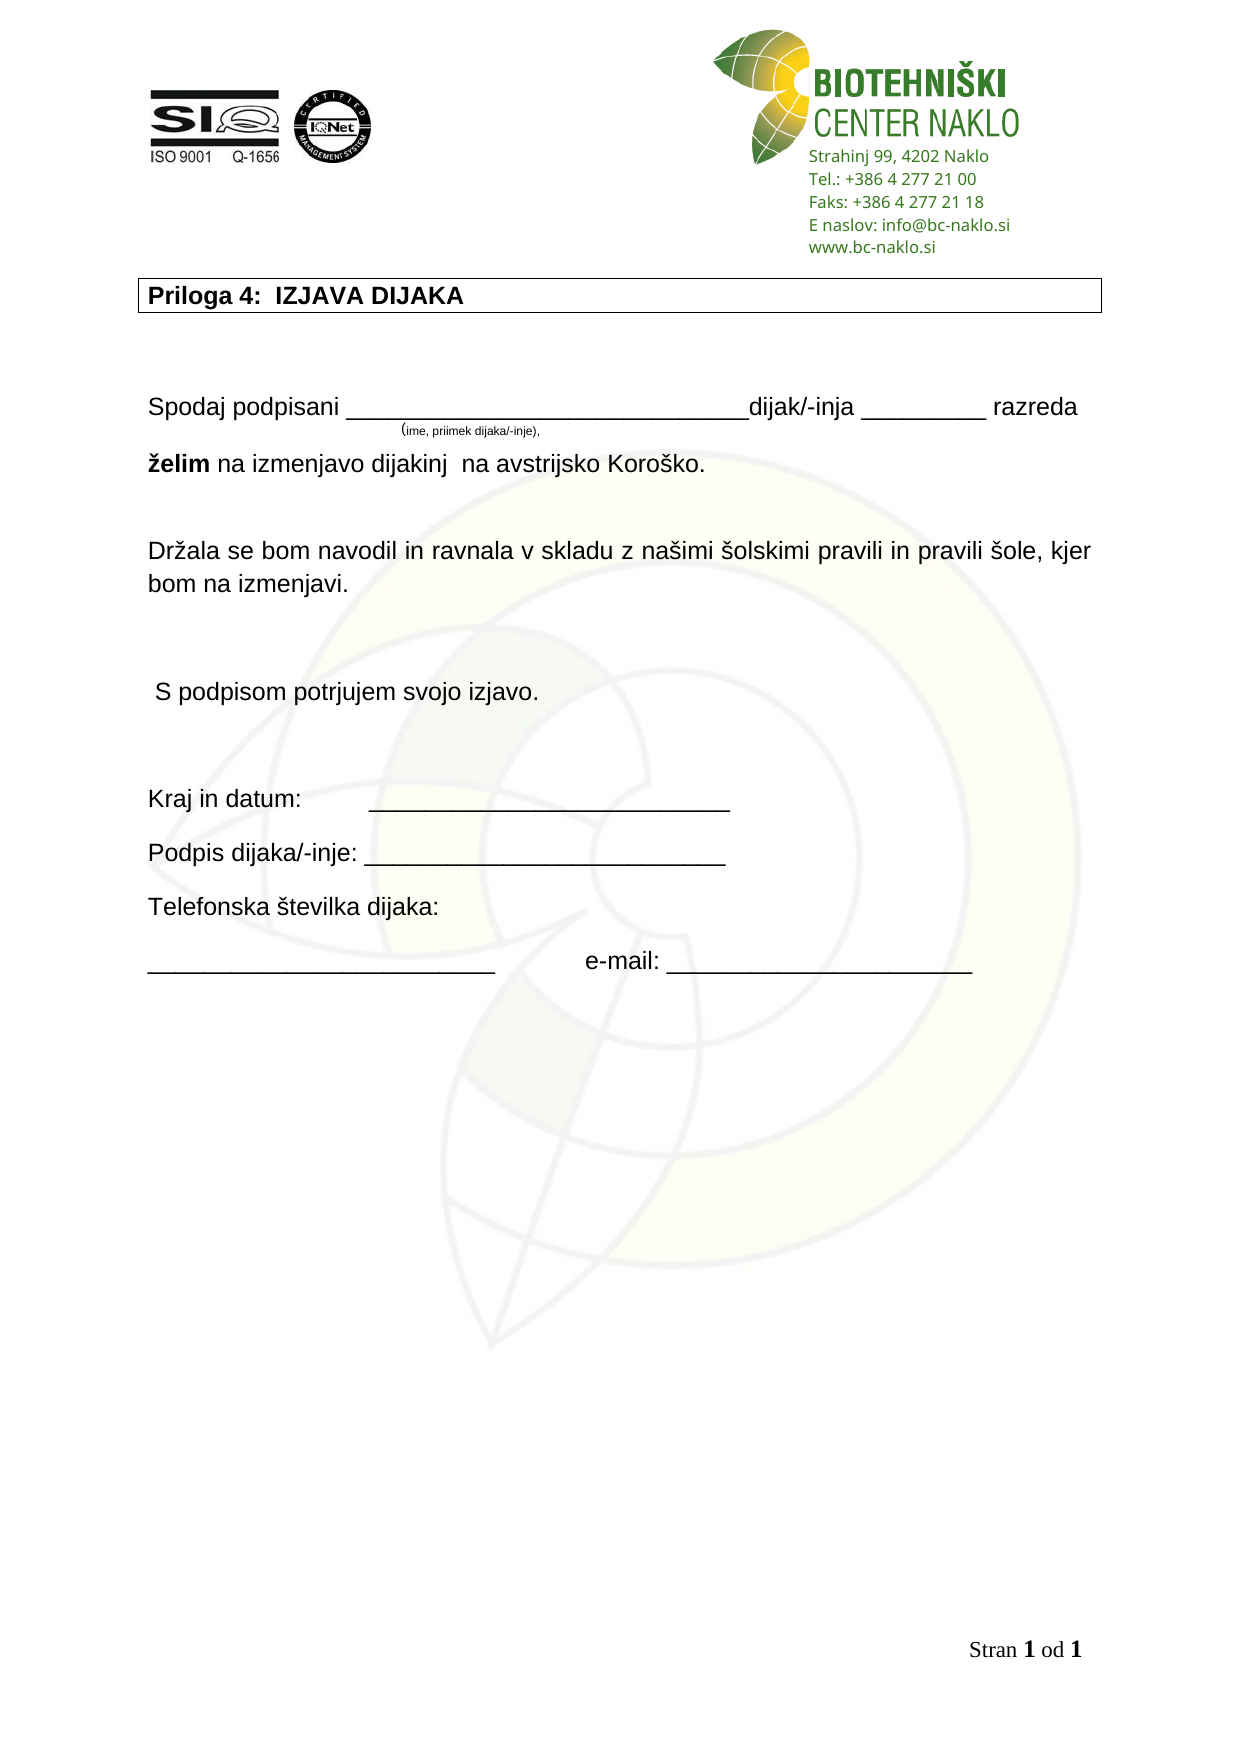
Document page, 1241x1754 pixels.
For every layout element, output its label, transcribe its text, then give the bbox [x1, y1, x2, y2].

text Držala se bom navodil in ravnala v skladu z našimi šolskimi pravili in pravili šole, kjer bom na izmenjavi. [148, 536, 1092, 598]
text Kraj in datum: __________________________ [148, 784, 1092, 813]
text želim na izmenjavo dijakinj na avstrijsko Koroško. [148, 449, 1092, 478]
text Spodaj podpisani _____________________________dijak/-inja _________ razreda [148, 392, 1092, 420]
text Priloga 4: IZJAVA DIJAKA [139, 279, 1101, 312]
picture [711, 23, 1019, 165]
text Podpis dijaka/-inje: __________________________ [148, 838, 1092, 867]
text S podpisom potrjujem svojo izjavo. [148, 677, 1092, 705]
text (ime, priimek dijaka/-inje), [148, 420, 1092, 449]
picture [147, 87, 373, 165]
text Telefonska številka dijaka: [148, 892, 1092, 921]
picture [147, 445, 1093, 1354]
text _________________________ e-mail: ______________________ [148, 946, 1092, 975]
